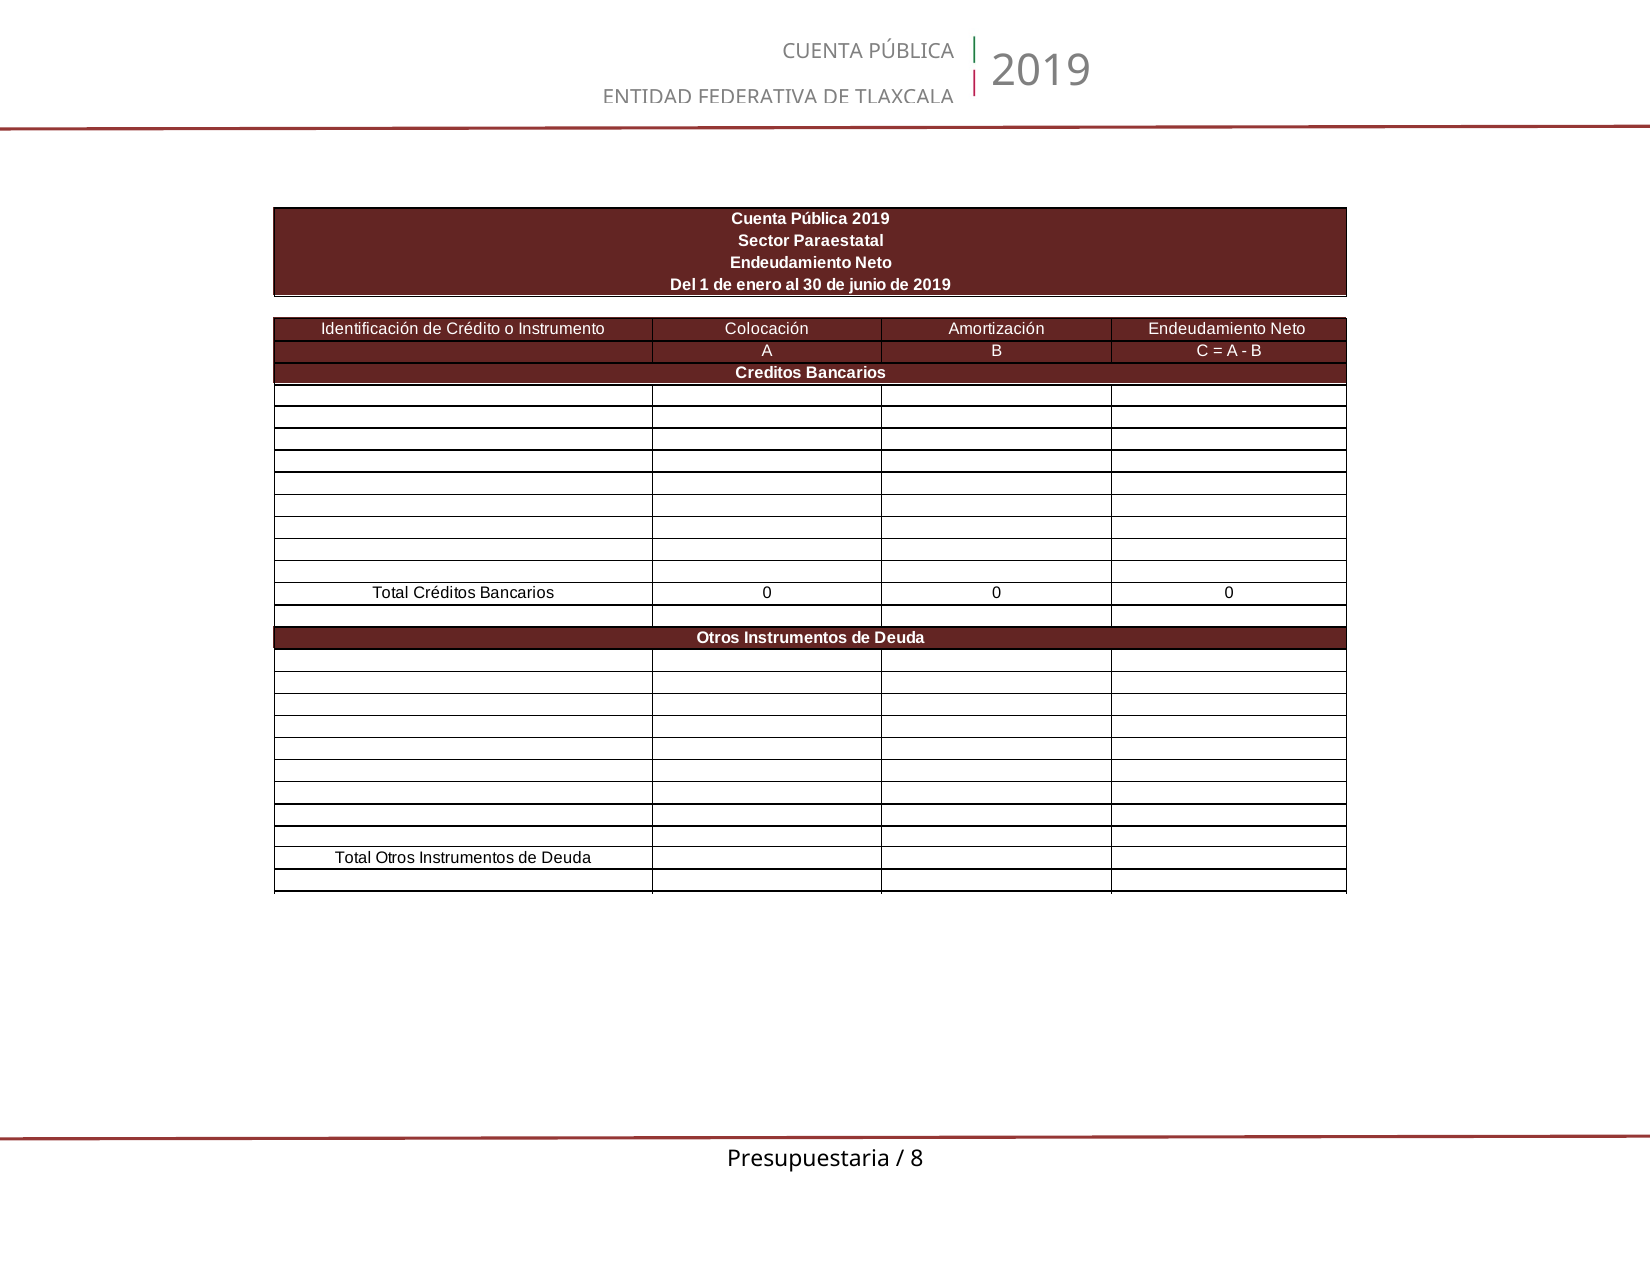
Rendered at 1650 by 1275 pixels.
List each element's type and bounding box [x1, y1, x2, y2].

picture [968, 28, 985, 99]
